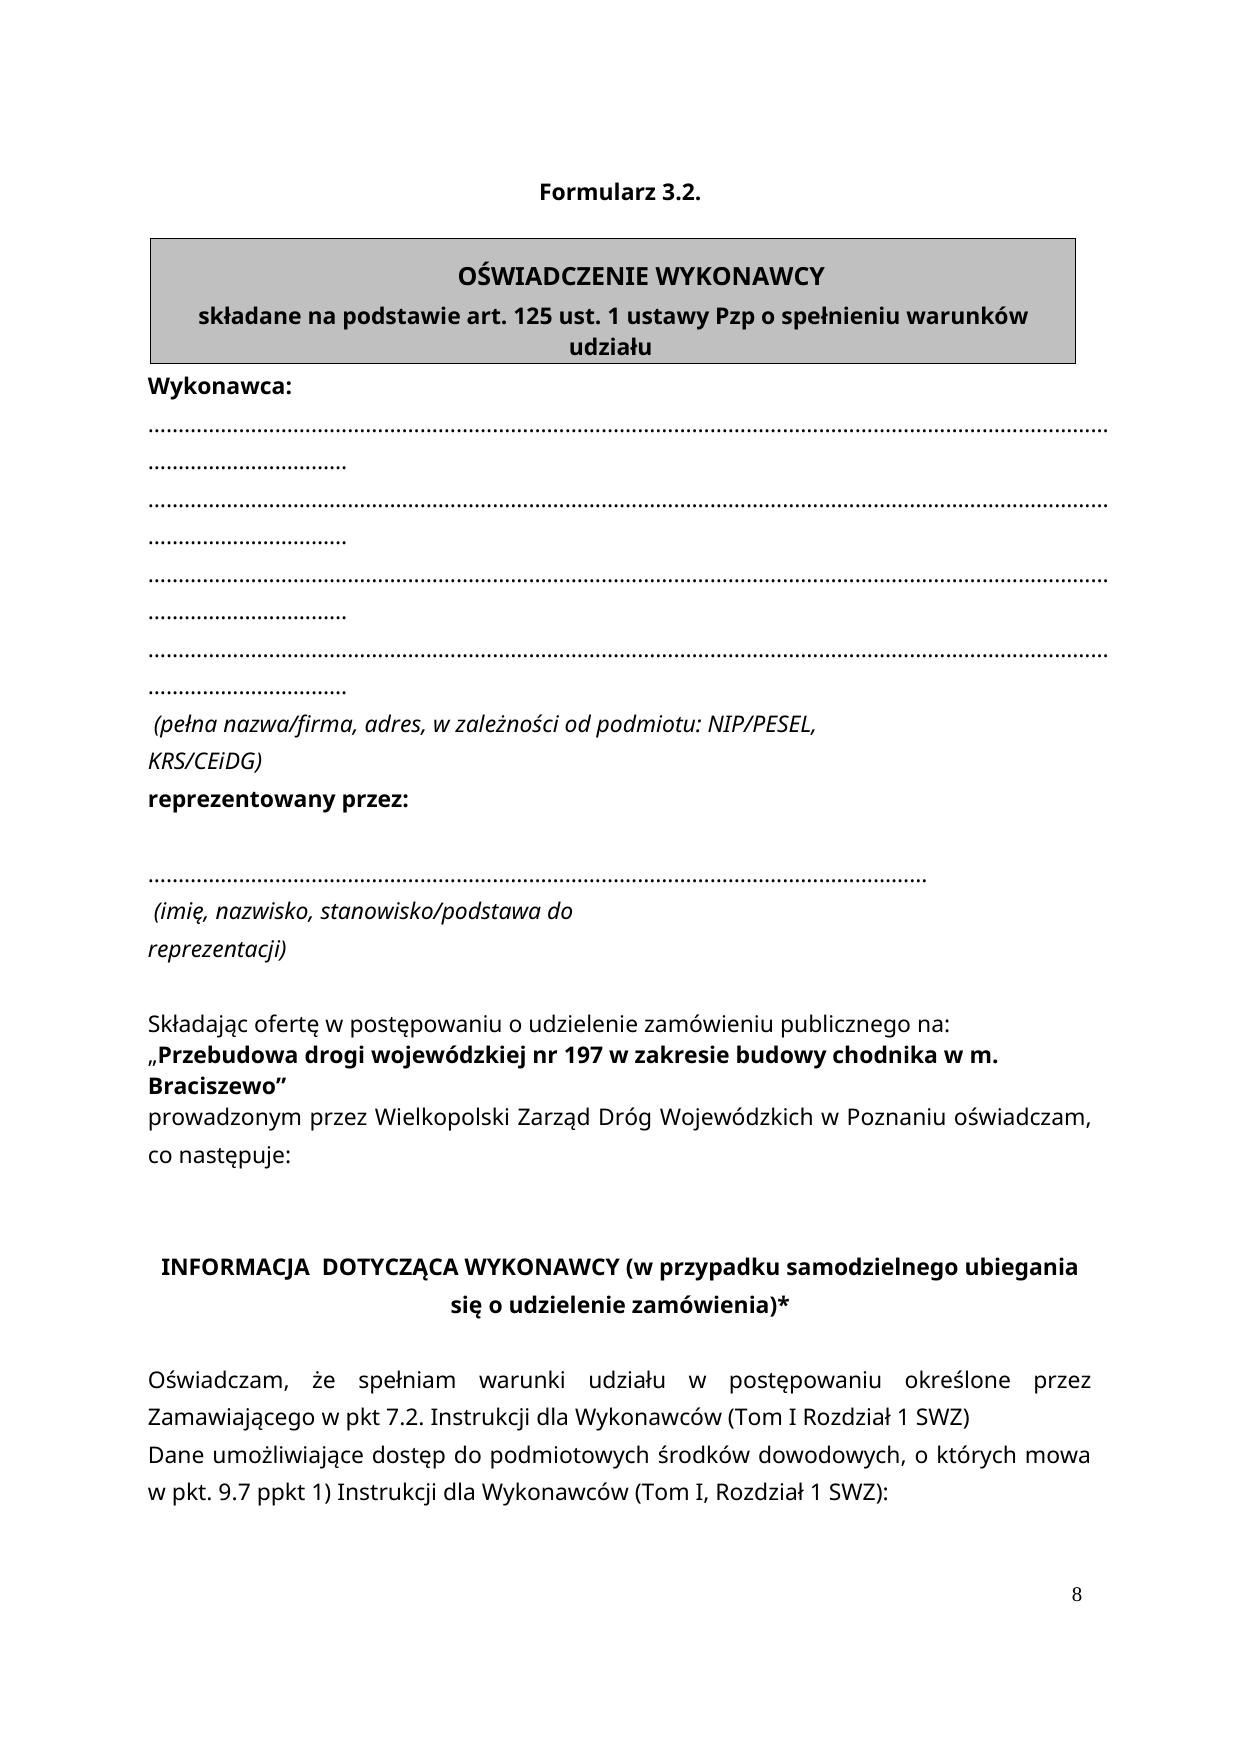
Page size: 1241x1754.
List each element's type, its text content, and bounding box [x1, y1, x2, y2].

text ………………………………………………………………………………………………………………………………………………………………………… [148, 408, 1122, 476]
text Formularz 3.2. [148, 176, 1092, 208]
text Dane umożliwiające dostęp do podmiotowych środków dowodowych, o których mowa w pkt. 9.7 ppkt 1) Instrukcji dla Wykonawców (Tom I, Rozdział 1 SWZ): [148, 1439, 1092, 1508]
text prowadzonym przez Wielkopolski Zarząd Dróg Wojewódzkich w Poznaniu oświadczam, co następuje: [148, 1101, 1092, 1170]
text Składając ofertę w postępowaniu o udzielenie zamówieniu publicznego na: „Przebudowa drogi wojewódzkiej nr 197 w zakresie budowy chodnika w m. Braciszewo” [148, 1008, 1092, 1101]
text (pełna nazwa/firma, adres, w zależności od podmiotu: NIP/PESEL, KRS/CEiDG) reprezentowany przez: [148, 708, 916, 814]
text ………………………………………………………………………………………………………………… [148, 858, 1122, 889]
text ………………………………………………………………………………………………………………………………………………………………………… [148, 558, 1122, 626]
text Wykonawca: [148, 214, 1092, 401]
text ………………………………………………………………………………………………………………………………………………………………………… [148, 483, 1122, 551]
text ………………………………………………………………………………………………………………………………………………………………………… [148, 633, 1122, 701]
text INFORMACJA DOTYCZĄCA WYKONAWCY (w przypadku samodzielnego ubiegania się o udzielenie zamówienia)* [148, 1251, 1092, 1320]
text Oświadczam, że spełniam warunki udziału w postępowaniu określone przez Zamawiającego w pkt 7.2. Instrukcji dla Wykonawców (Tom I Rozdział 1 SWZ) [148, 1364, 1092, 1433]
text (imię, nazwisko, stanowisko/podstawa do reprezentacji) [148, 895, 709, 964]
